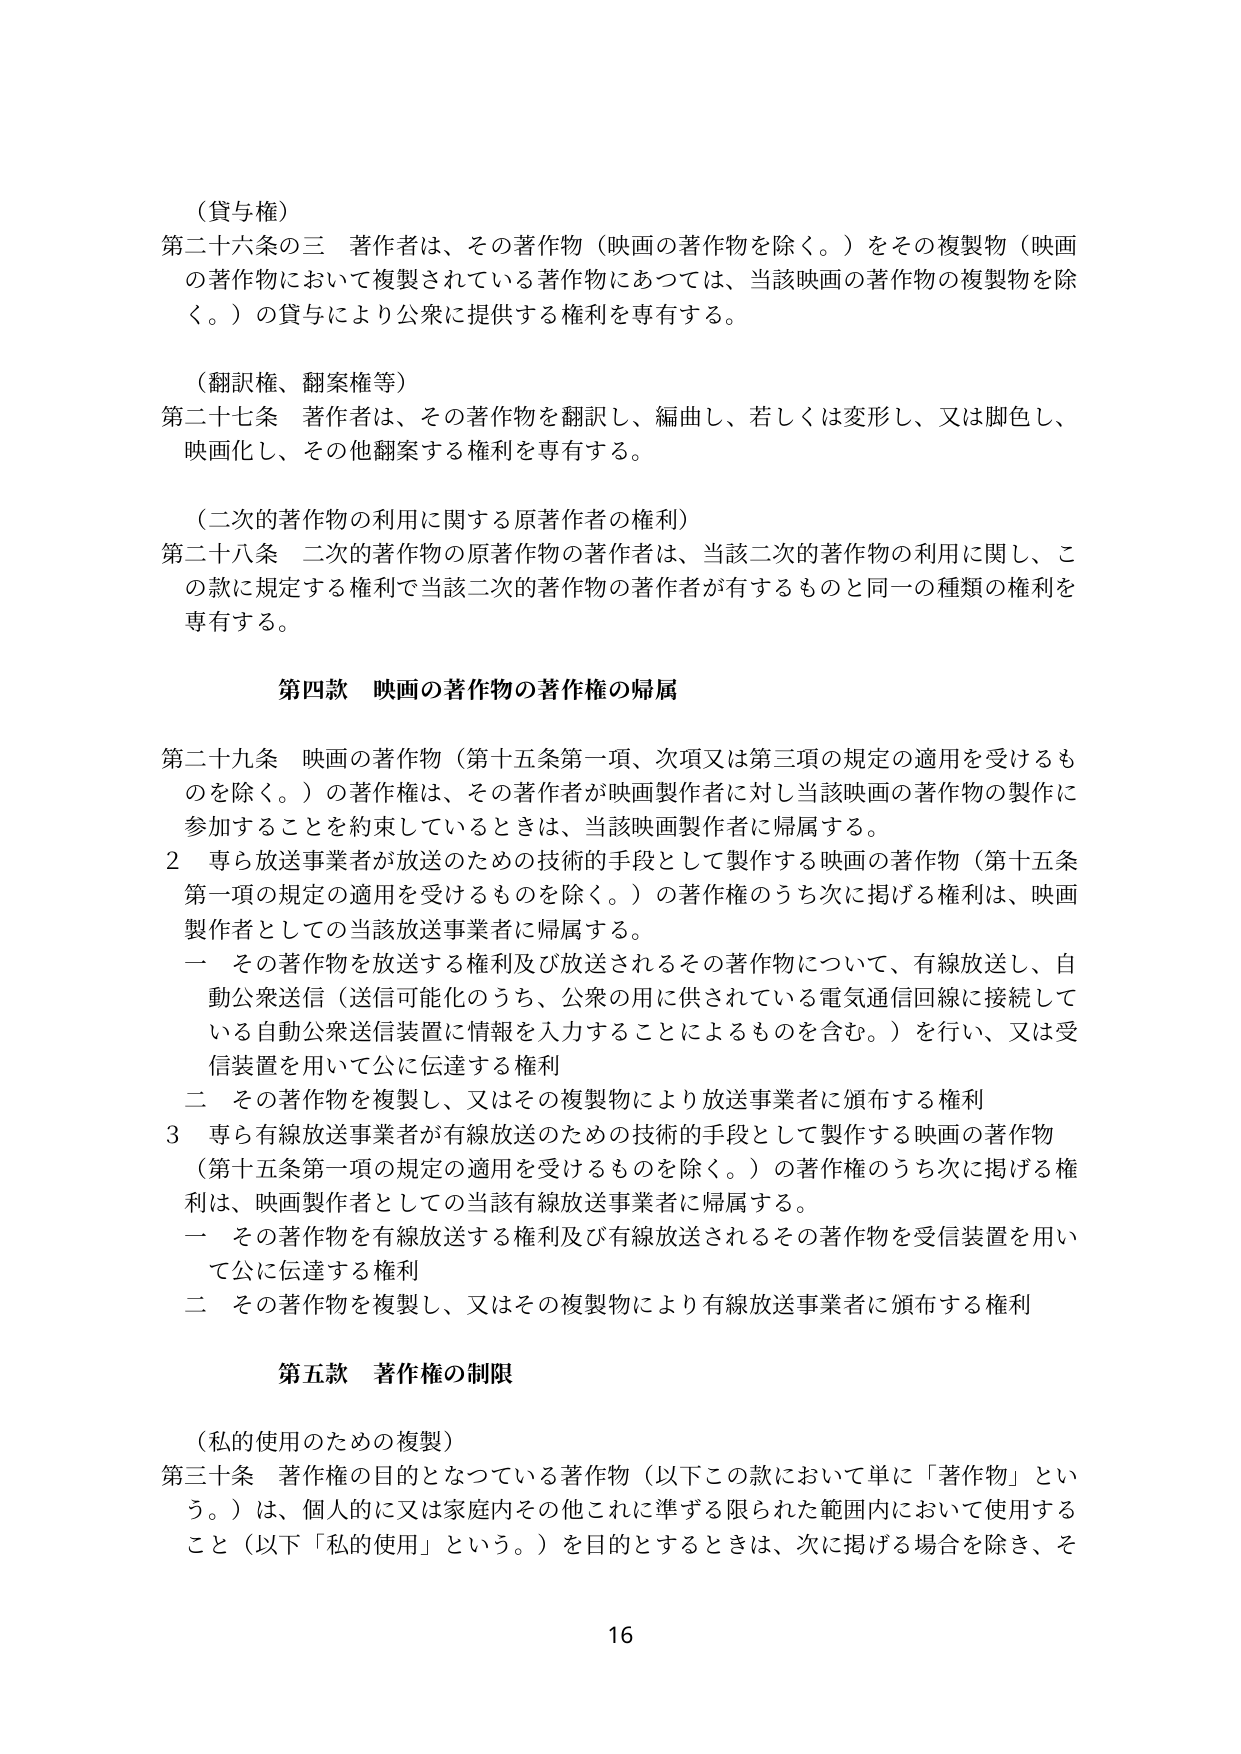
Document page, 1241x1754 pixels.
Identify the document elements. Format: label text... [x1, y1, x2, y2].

text （二次的著作物の利用に関する原著作者の権利） [184, 501, 1079, 535]
text 一 その著作物を放送する権利及び放送されるその著作物について、有線放送し、自動公衆送信（送信可能化のうち、公衆の用に供されている電気通信回線に接続している自動公衆送信装置に情報を入力することによるものを含む。）を行い、又は受信装置を用いて公に伝達する権利 [184, 945, 1079, 1082]
text （貸与権） [184, 194, 1079, 228]
text 第二十八条 二次的著作物の原著作物の著作者は、当該二次的著作物の利用に関し、この款に規定する権利で当該二次的著作物の著作者が有するものと同一の種類の権利を専有する。 [161, 535, 1079, 638]
text 一 その著作物を有線放送する権利及び有線放送されるその著作物を受信装置を用いて公に伝達する権利 [184, 1219, 1079, 1287]
text ３ 専ら有線放送事業者が有線放送のための技術的手段として製作する映画の著作物（第十五条第一項の規定の適用を受けるものを除く。）の著作権のうち次に掲げる権利は、映画製作者としての当該有線放送事業者に帰属する。 [161, 1116, 1079, 1219]
text 第二十九条 映画の著作物（第十五条第一項、次項又は第三項の規定の適用を受けるものを除く。）の著作権は、その著作者が映画製作者に対し当該映画の著作物の製作に参加することを約束しているときは、当該映画製作者に帰属する。 [161, 740, 1079, 843]
text 第二十六条の三 著作者は、その著作物（映画の著作物を除く。）をその複製物（映画の著作物において複製されている著作物にあつては、当該映画の著作物の複製物を除く。）の貸与により公衆に提供する権利を専有する。 [161, 228, 1079, 330]
text 二 その著作物を複製し、又はその複製物により有線放送事業者に頒布する権利 [184, 1287, 1079, 1321]
text （翻訳権、翻案権等） [184, 364, 1079, 399]
text 第五款 著作権の制限 [276, 1355, 1079, 1389]
text 二 その著作物を複製し、又はその複製物により放送事業者に頒布する権利 [184, 1082, 1079, 1116]
text 第四款 映画の著作物の著作権の帰属 [276, 672, 1079, 706]
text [161, 1458, 1079, 1560]
text ２ 専ら放送事業者が放送のための技術的手段として製作する映画の著作物（第十五条第一項の規定の適用を受けるものを除く。）の著作権のうち次に掲げる権利は、映画製作者としての当該放送事業者に帰属する。 [161, 843, 1079, 945]
text （私的使用のための複製） [184, 1424, 1079, 1458]
text 第二十七条 著作者は、その著作物を翻訳し、編曲し、若しくは変形し、又は脚色し、映画化し、その他翻案する権利を専有する。 [161, 399, 1079, 467]
